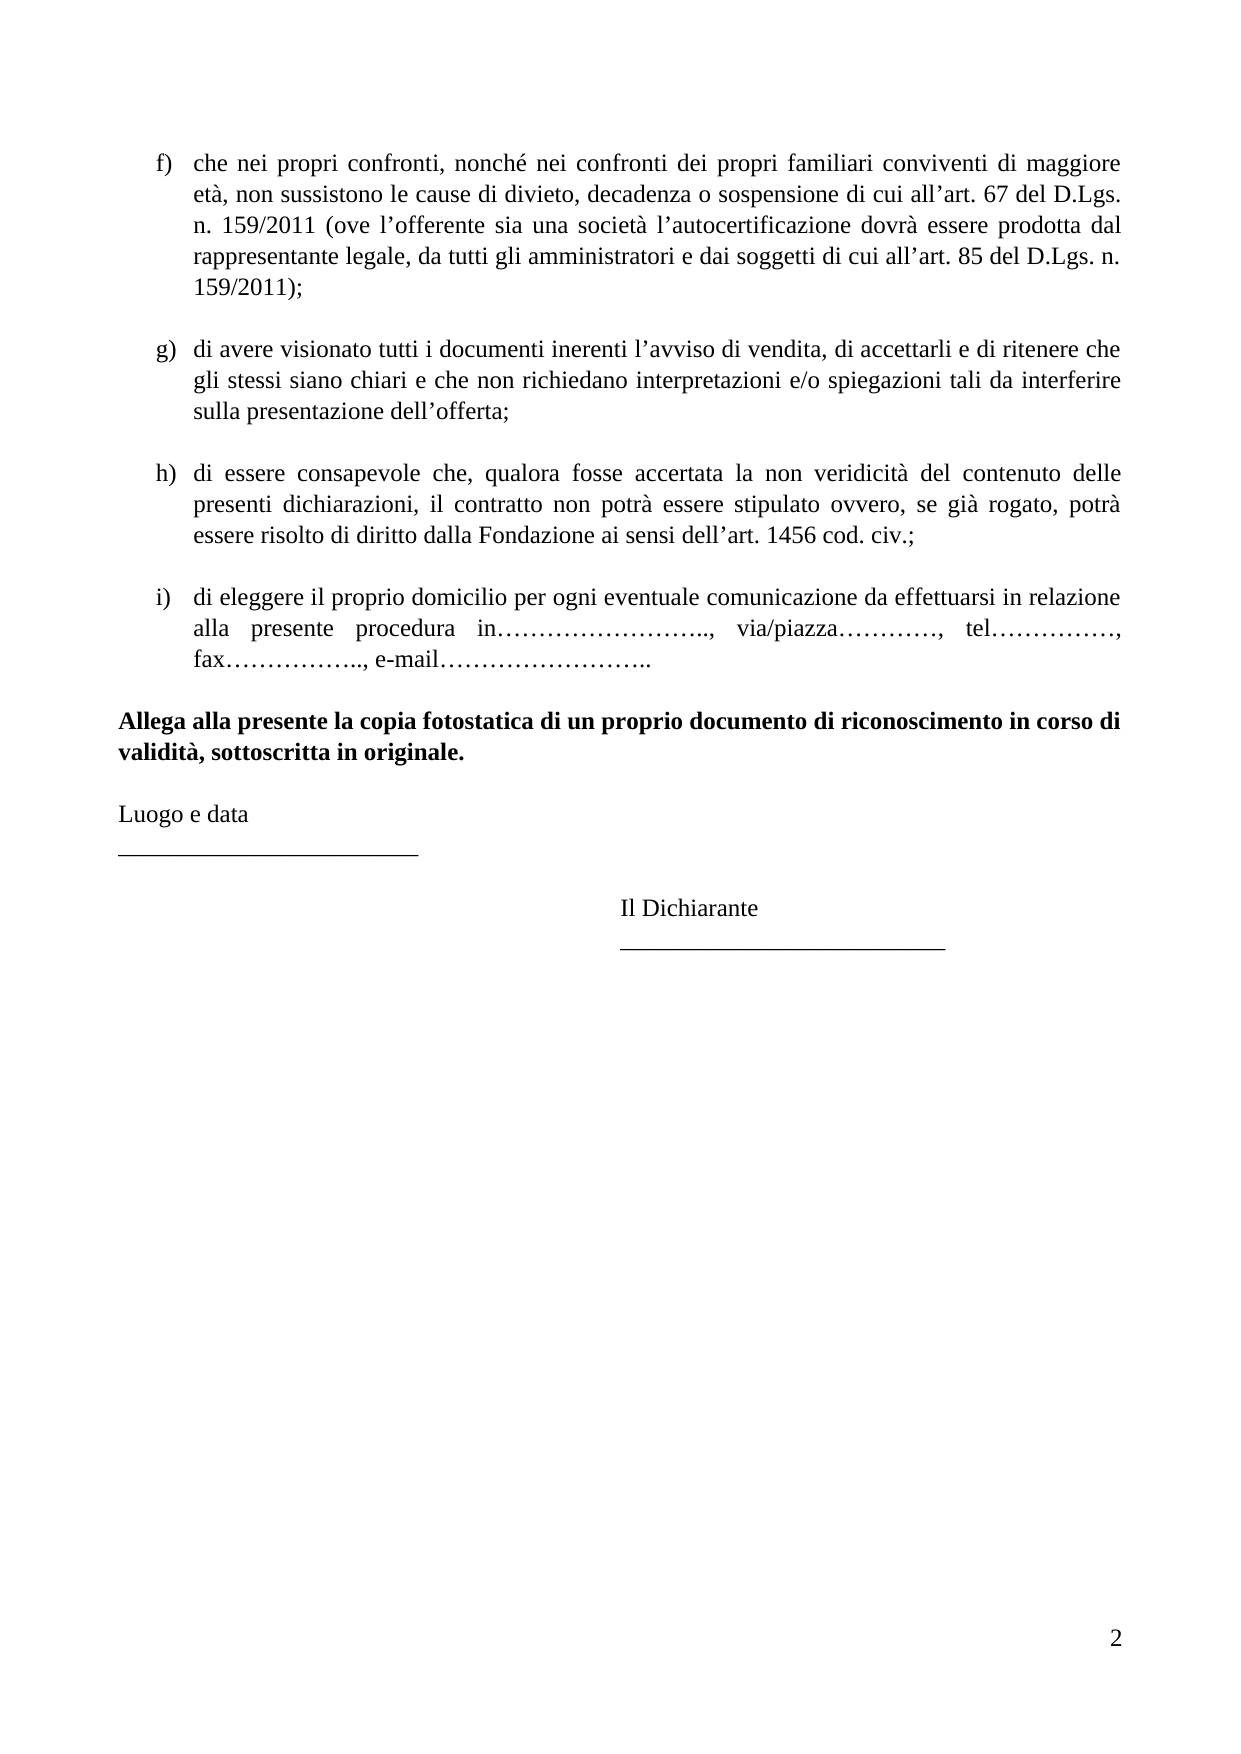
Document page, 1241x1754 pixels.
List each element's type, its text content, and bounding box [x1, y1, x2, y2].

list di avere visionato tutti i documenti inerenti l’avviso di vendita, di accettarli e di ritenere che gli stessi siano chiari e che non richiedano interpretazioni e/o spiegazioni tali da interferire sulla presentazione dell’offerta; [156, 334, 1122, 425]
list di eleggere il proprio domicilio per ogni eventuale comunicazione da effettuarsi in relazione alla presente procedura in…………………….., via/piazza…………, tel……………, fax…………….., e-mail…………………….. [156, 582, 1122, 673]
text __________________________ [118, 924, 1122, 952]
text ________________________ [118, 831, 1122, 859]
text Allega alla presente la copia fotostatica di un proprio documento di riconoscimento in corso di validità, sottoscritta in originale. [118, 706, 1122, 766]
list di essere consapevole che, qualora fosse accertata la non veridicità del contenuto delle presenti dichiarazioni, il contratto non potrà essere stipulato ovvero, se già rogato, potrà essere risolto di diritto dalla Fondazione ai sensi dell’art. 1456 cod. civ.; [156, 458, 1122, 549]
text Il Dichiarante [118, 893, 1122, 921]
list che nei propri confronti, nonché nei confronti dei propri familiari conviventi di maggiore età, non sussistono le cause di divieto, decadenza o sospensione di cui all’art. 67 del D.Lgs. n. 159/2011 (ove l’offerente sia una società l’autocertificazione dovrà essere prodotta dal rappresentante legale, da tutti gli amministratori e dai soggetti di cui all’art. 85 del D.Lgs. n. 159/2011); [156, 148, 1122, 301]
text Luogo e data [118, 799, 1122, 828]
